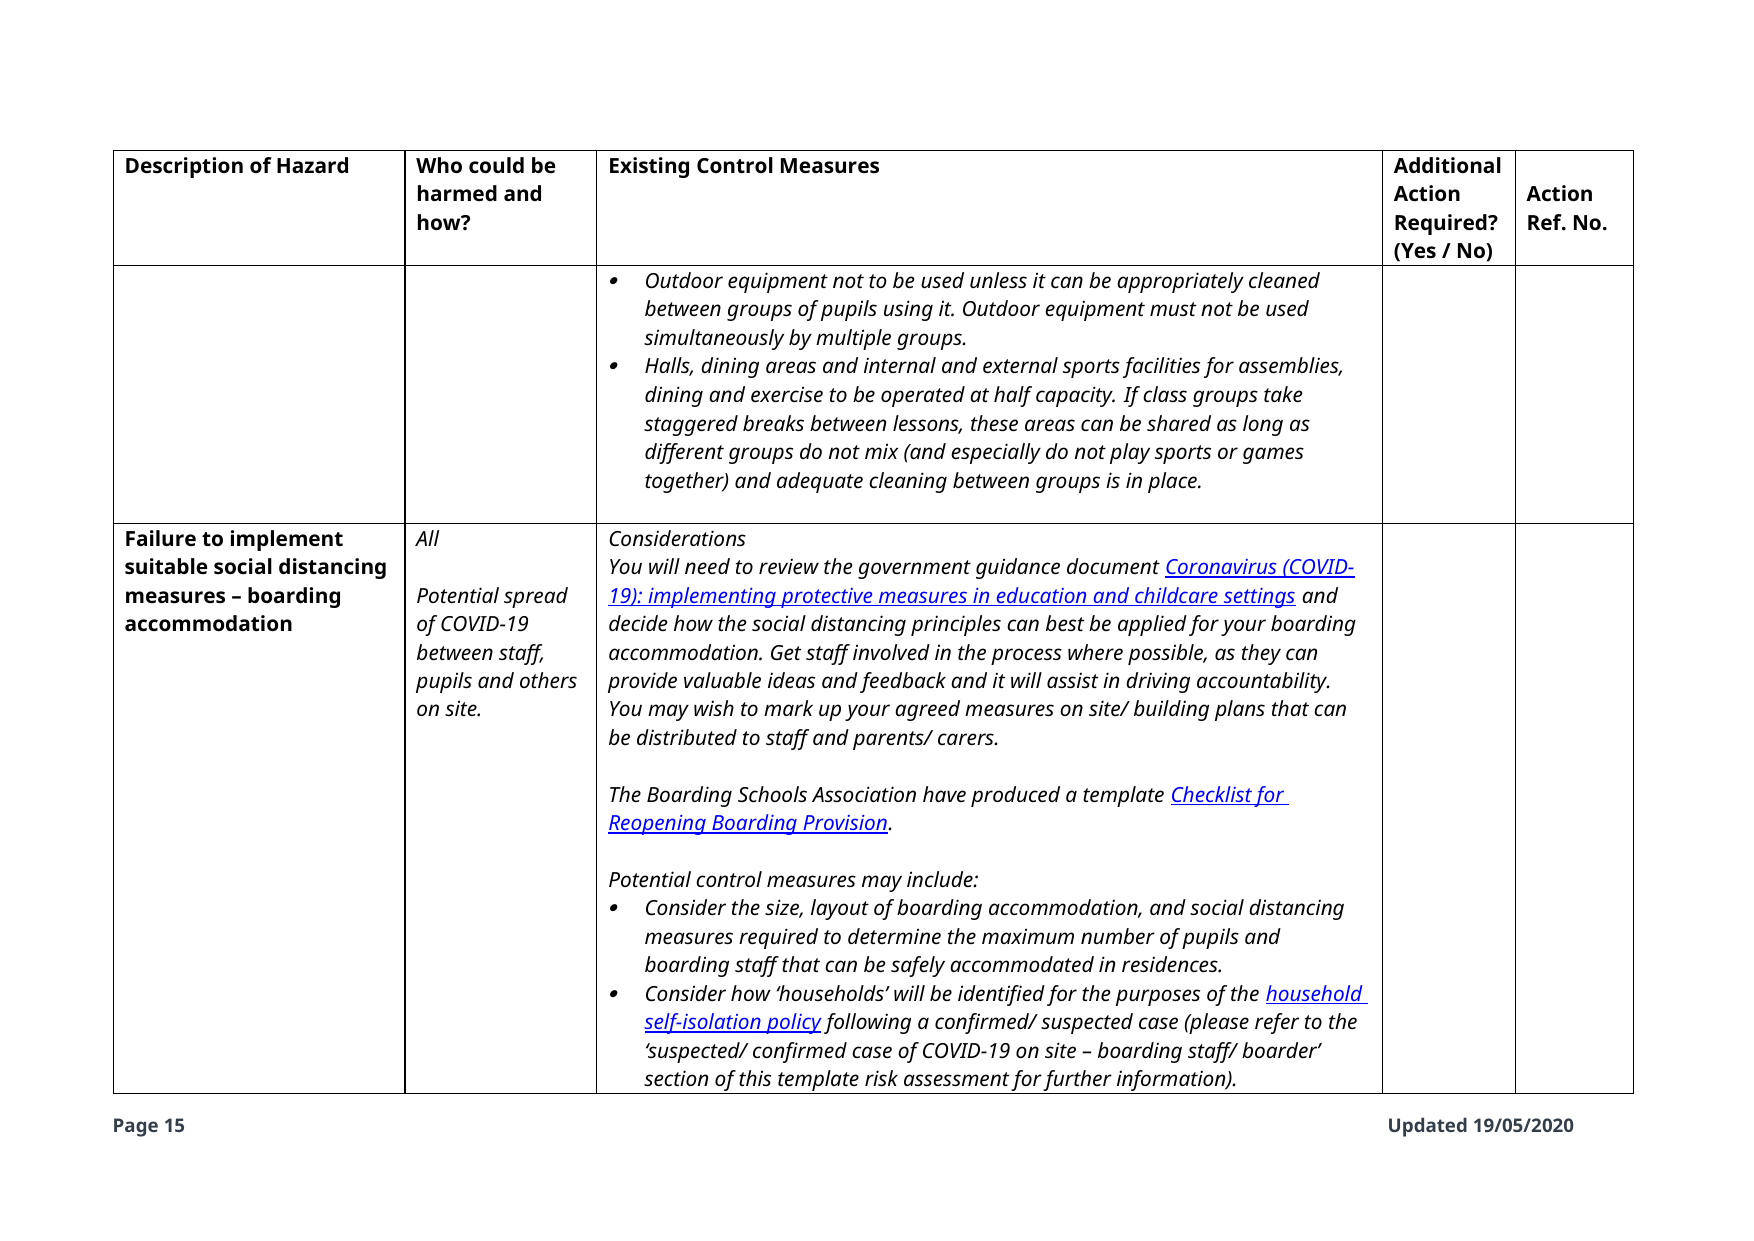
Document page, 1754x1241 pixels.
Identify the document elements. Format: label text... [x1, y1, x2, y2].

table_cell [1516, 524, 1633, 1093]
table_header Additional Action Required? (Yes / No) [1383, 151, 1515, 265]
table_cell [1516, 266, 1633, 523]
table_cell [597, 266, 1382, 523]
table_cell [406, 524, 596, 1093]
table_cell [114, 266, 404, 523]
table_header Who could be harmed and how? [406, 151, 596, 265]
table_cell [406, 266, 596, 523]
table_cell [1383, 266, 1515, 523]
table_header Action Ref. No. [1516, 151, 1633, 265]
table_cell [1383, 524, 1515, 1093]
table_header Description of Hazard [114, 151, 404, 265]
table_header Existing Control Measures [597, 151, 1382, 265]
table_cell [114, 524, 404, 1093]
